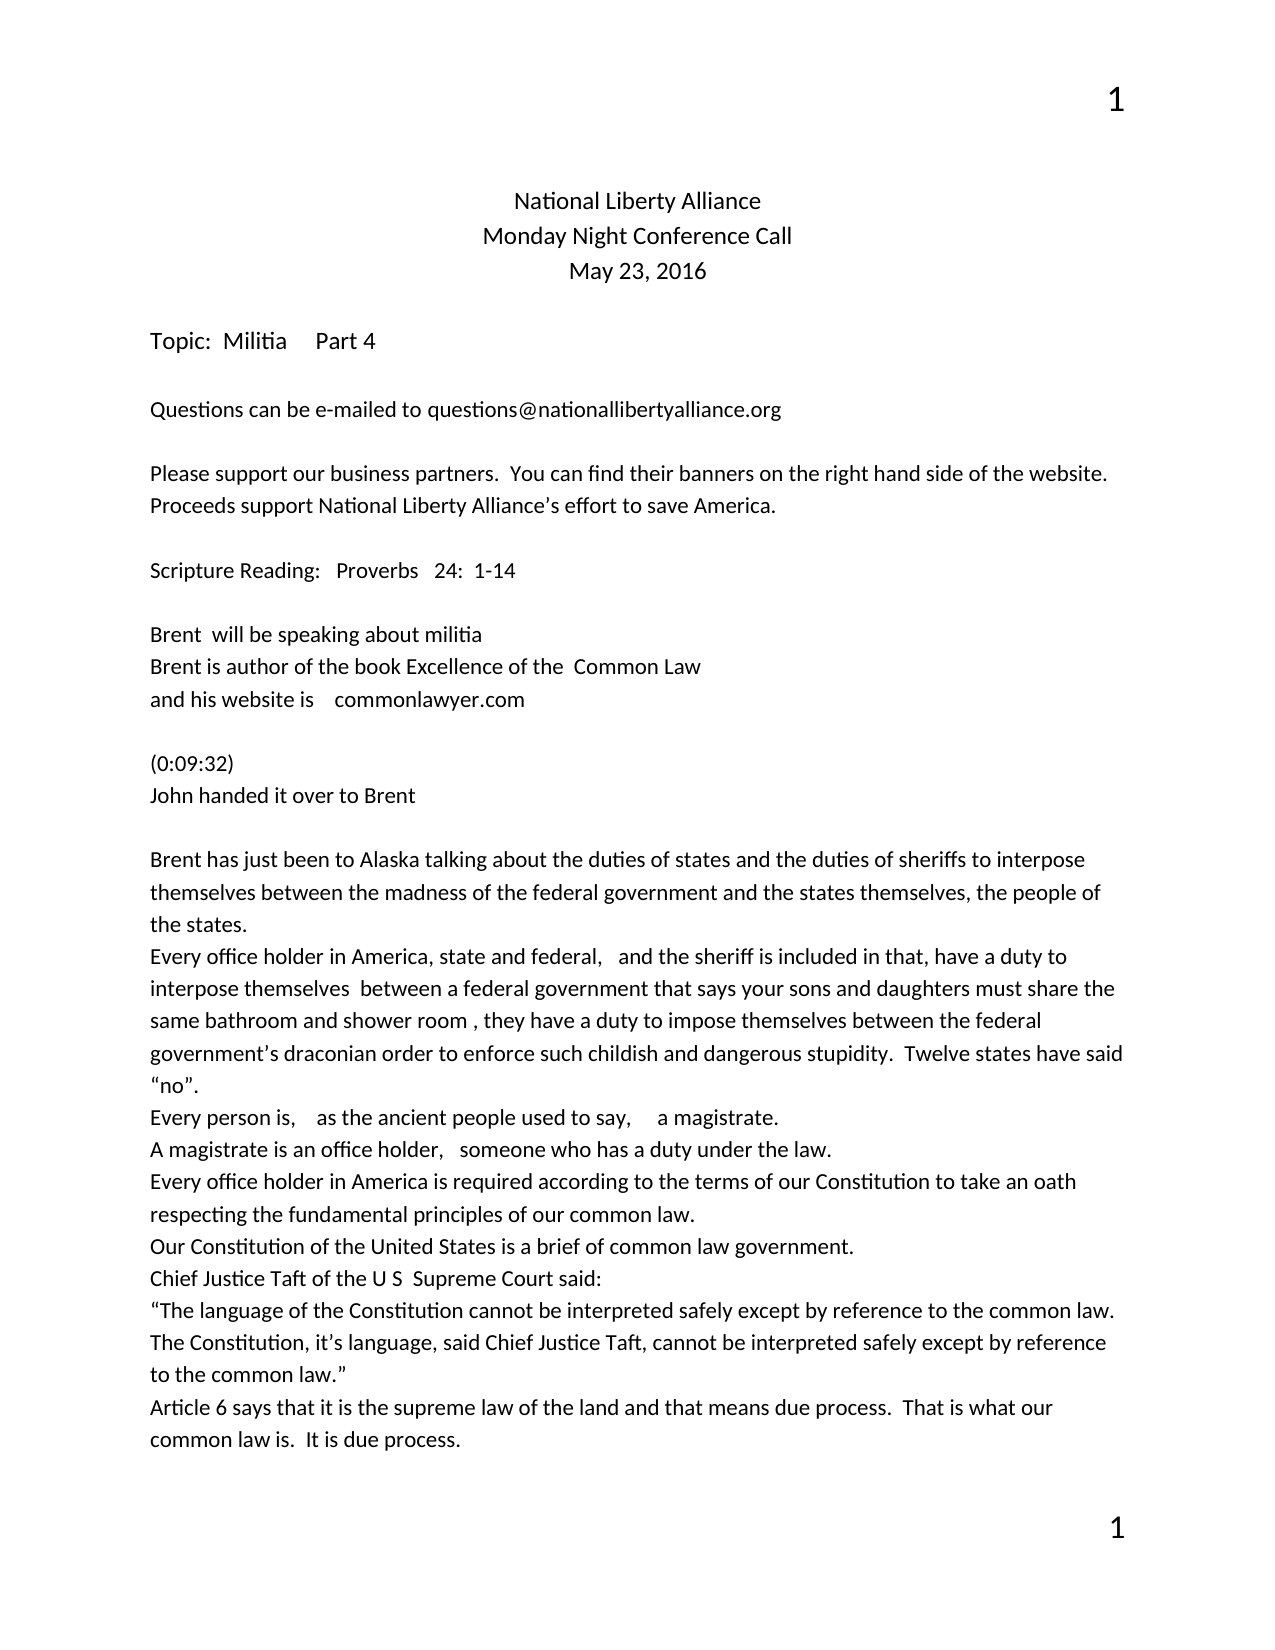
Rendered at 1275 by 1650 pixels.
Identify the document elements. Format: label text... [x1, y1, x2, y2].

text Brent is author of the book Excellence of the Common Law [150, 652, 1125, 681]
text Monday Night Conference Call [150, 220, 1125, 251]
text (0:09:32) [150, 749, 1125, 777]
text Brent will be speaking about militia [150, 620, 1125, 648]
text A magistrate is an office holder, someone who has a duty under the law. [150, 1135, 1125, 1163]
text May 23, 2016 [150, 255, 1125, 286]
text Article 6 says that it is the supreme law of the land and that means due process. That is what our common law is. It is due process. [150, 1393, 1125, 1453]
text Please support our business partners. You can find their banners on the right hand side of the website. Proceeds support National Liberty Alliance’s effort to save America. [150, 459, 1125, 519]
text Every person is, as the ancient people used to say, a magistrate. [150, 1103, 1125, 1131]
text National Liberty Alliance [150, 185, 1125, 216]
text Every office holder in America, state and federal, and the sheriff is included in that, have a duty to interpose themselves between a federal government that says your sons and daughters must share the same bathroom and shower room , they have a duty to impose themselves between the federal government’s draconian order to enforce such childish and dangerous stupidity. Twelve states have said “no”. [150, 942, 1125, 1099]
text Chief Justice Taft of the U S Supreme Court said: [150, 1264, 1125, 1292]
text Topic: Militia Part 4 [150, 325, 1125, 356]
text Questions can be e-mailed to questions@nationallibertyalliance.org [150, 395, 1125, 423]
text Scripture Reading: Proverbs 24: 1-14 [150, 556, 1125, 584]
text and his website is commonlawyer.com [150, 685, 1125, 713]
text Our Constitution of the United States is a brief of common law government. [150, 1232, 1125, 1260]
text Brent has just been to Alaska talking about the duties of states and the duties of sheriffs to interpose themselves between the madness of the federal government and the states themselves, the people of the states. [150, 846, 1125, 938]
text John handed it over to Brent [150, 781, 1125, 809]
text “The language of the Constitution cannot be interpreted safely except by reference to the common law. The Constitution, it’s language, said Chief Justice Taft, cannot be interpreted safely except by reference to the common law.” [150, 1296, 1125, 1389]
text Every office holder in America is required according to the terms of our Constitution to take an oath respecting the fundamental principles of our common law. [150, 1167, 1125, 1228]
